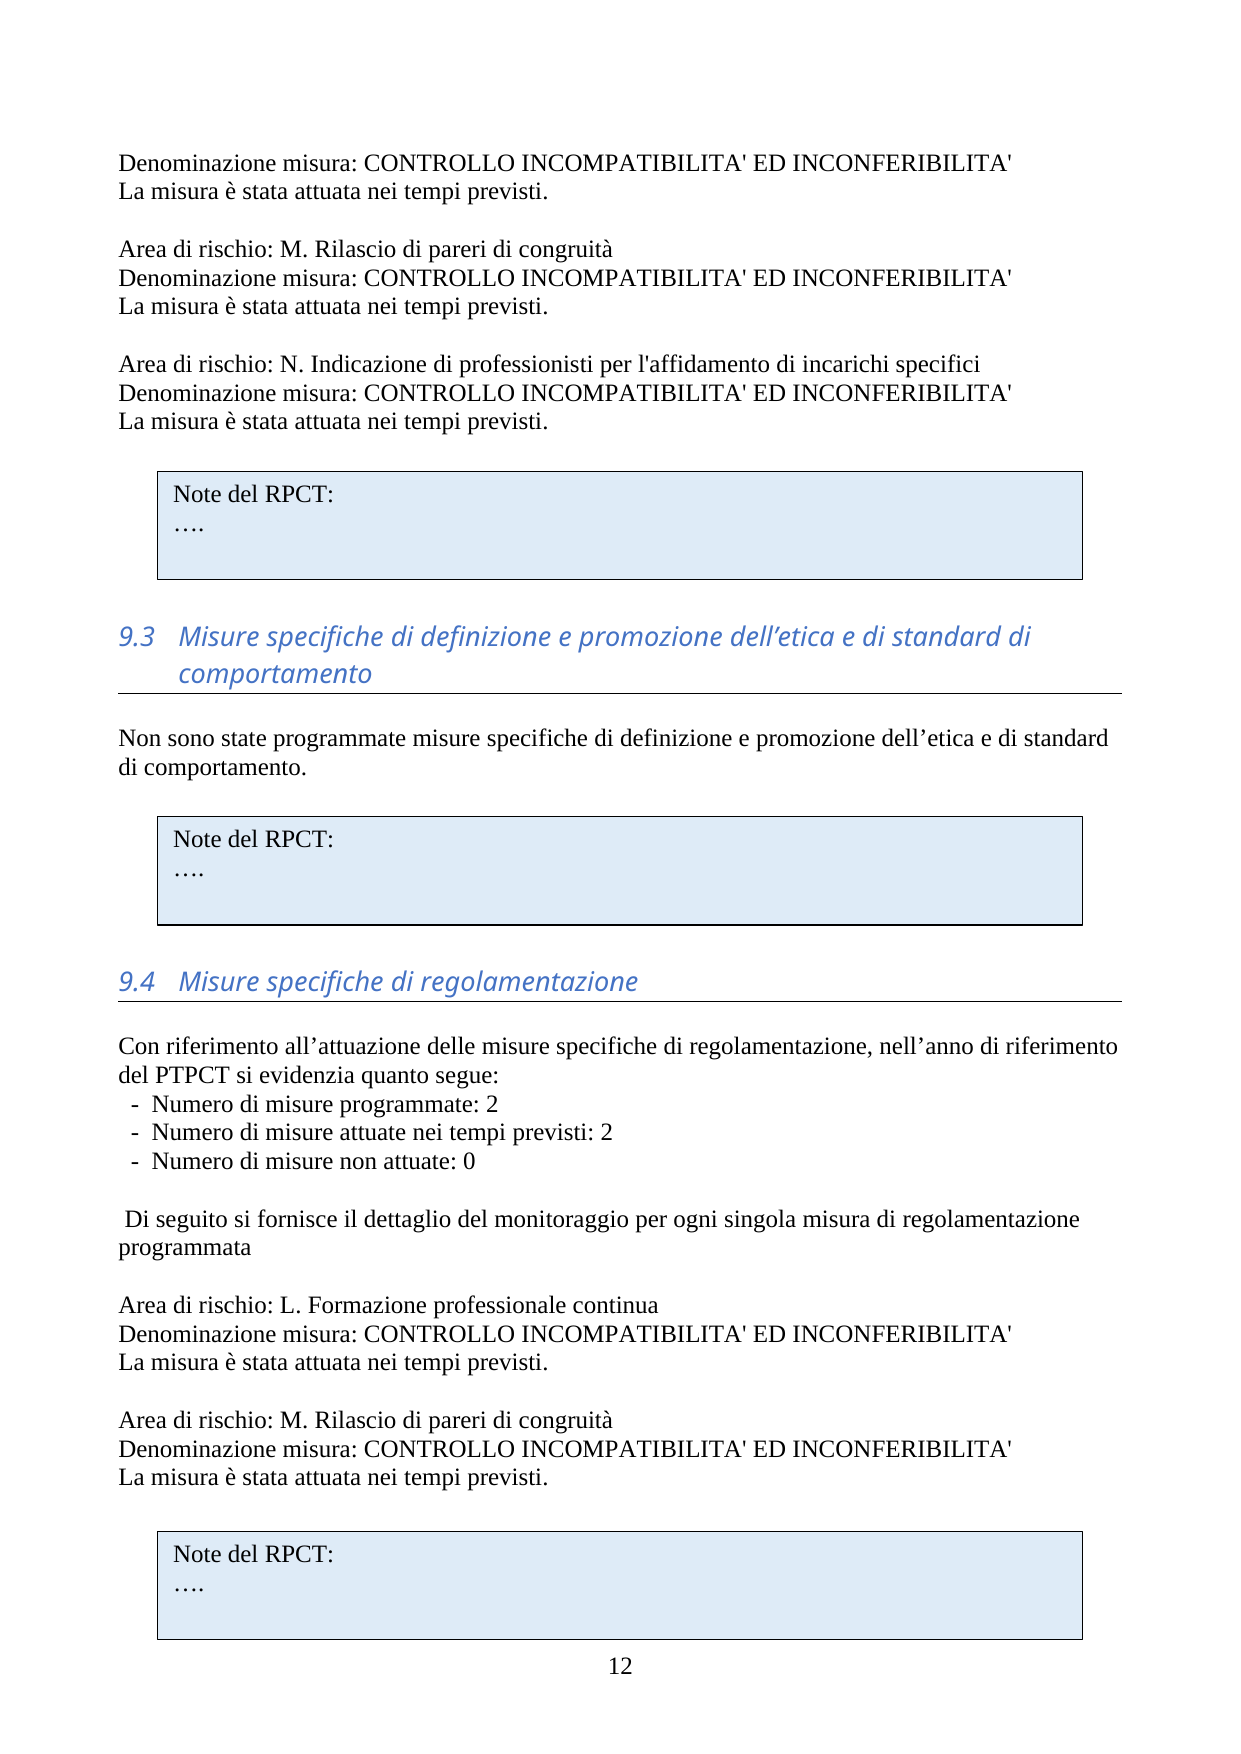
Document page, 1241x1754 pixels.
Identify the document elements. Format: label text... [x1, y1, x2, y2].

text Non sono state programmate misure specifiche di definizione e promozione dell’etica e di standard di comportamento. [118, 723, 1122, 780]
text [118, 148, 1122, 435]
subtitle Misure specifiche di regolamentazione [118, 962, 1122, 1001]
subtitle Misure specifiche di definizione e promozione dell’etica e di standard di comportamento [118, 617, 1122, 693]
text Con riferimento all’attuazione delle misure specifiche di regolamentazione, nell’anno di riferimento del PTPCT si evidenzia quanto segue: - Numero di misure programmate: 2 - Numero di misure attuate nei tempi previsti: 2 - Numero di misure non attuate: 0 Di seguito si fornisce il dettaglio del monitoraggio per ogni singola misura di regolamentazione programmata Area di rischio: L. Formazione professionale continua Denominazione misura: CONTROLLO INCOMPATIBILITA' ED INCONFERIBILITA' La misura è stata attuata nei tempi previsti. Area di rischio: M. Rilascio di pareri di congruità Denominazione misura: CONTROLLO INCOMPATIBILITA' ED INCONFERIBILITA' La misura è stata attuata nei tempi previsti. [118, 1031, 1122, 1491]
